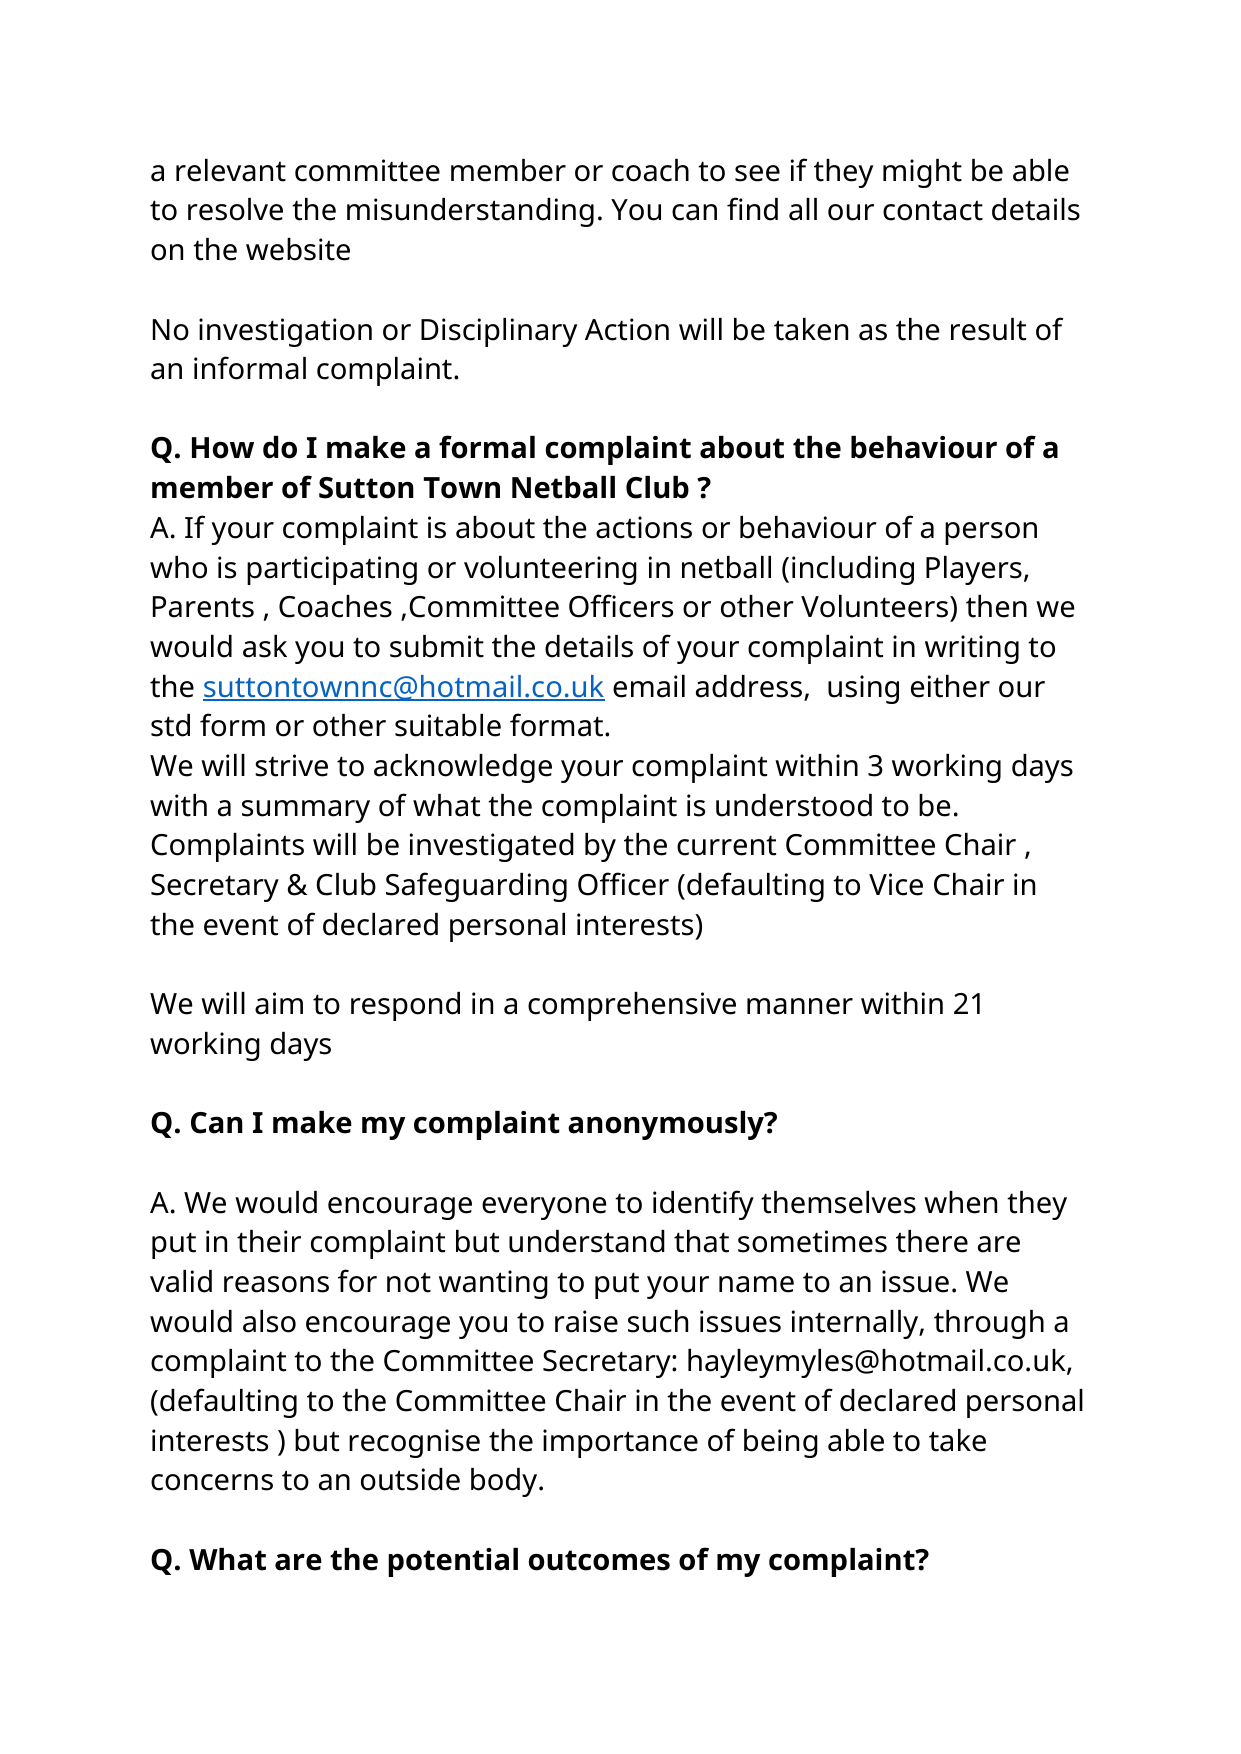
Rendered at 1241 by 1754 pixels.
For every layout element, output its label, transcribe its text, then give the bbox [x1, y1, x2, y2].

text Q. Can I make my complaint anonymously? [150, 1102, 1090, 1142]
text We will aim to respond in a comprehensive manner within 21 working days [150, 983, 1090, 1063]
text A. We would encourage everyone to identify themselves when they put in their complaint but understand that sometimes there are valid reasons for not wanting to put your name to an issue. We would also encourage you to raise such issues internally, through a complaint to the Committee Secretary: hayleymyles@hotmail.co.uk, [150, 1182, 1090, 1380]
text No investigation or Disciplinary Action will be taken as the result of an informal complaint. [150, 309, 1090, 388]
text We will strive to acknowledge your complaint within 3 working days with a summary of what the complaint is understood to be. [150, 745, 1090, 825]
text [150, 150, 1090, 269]
text Q. How do I make a formal complaint about the behaviour of a member of Sutton Town Netball Club ? [150, 428, 1090, 507]
text (defaulting to the Committee Chair in the event of declared personal interests ) but recognise the importance of being able to take concerns to an outside body. [150, 1380, 1090, 1499]
text Complaints will be investigated by the current Committee Chair , Secretary & Club Safeguarding Officer (defaulting to Vice Chair in the event of declared personal interests) [150, 825, 1090, 944]
text A. If your complaint is about the actions or behaviour of a person who is participating or volunteering in netball (including Players, Parents , Coaches ,Committee Officers or other Volunteers) then we would ask you to submit the details of your complaint in writing to the suttontownnc@hotmail.co.uk email address, using either our std form or other suitable format. [150, 507, 1090, 745]
text Q. What are the potential outcomes of my complaint? [150, 1539, 1090, 1579]
